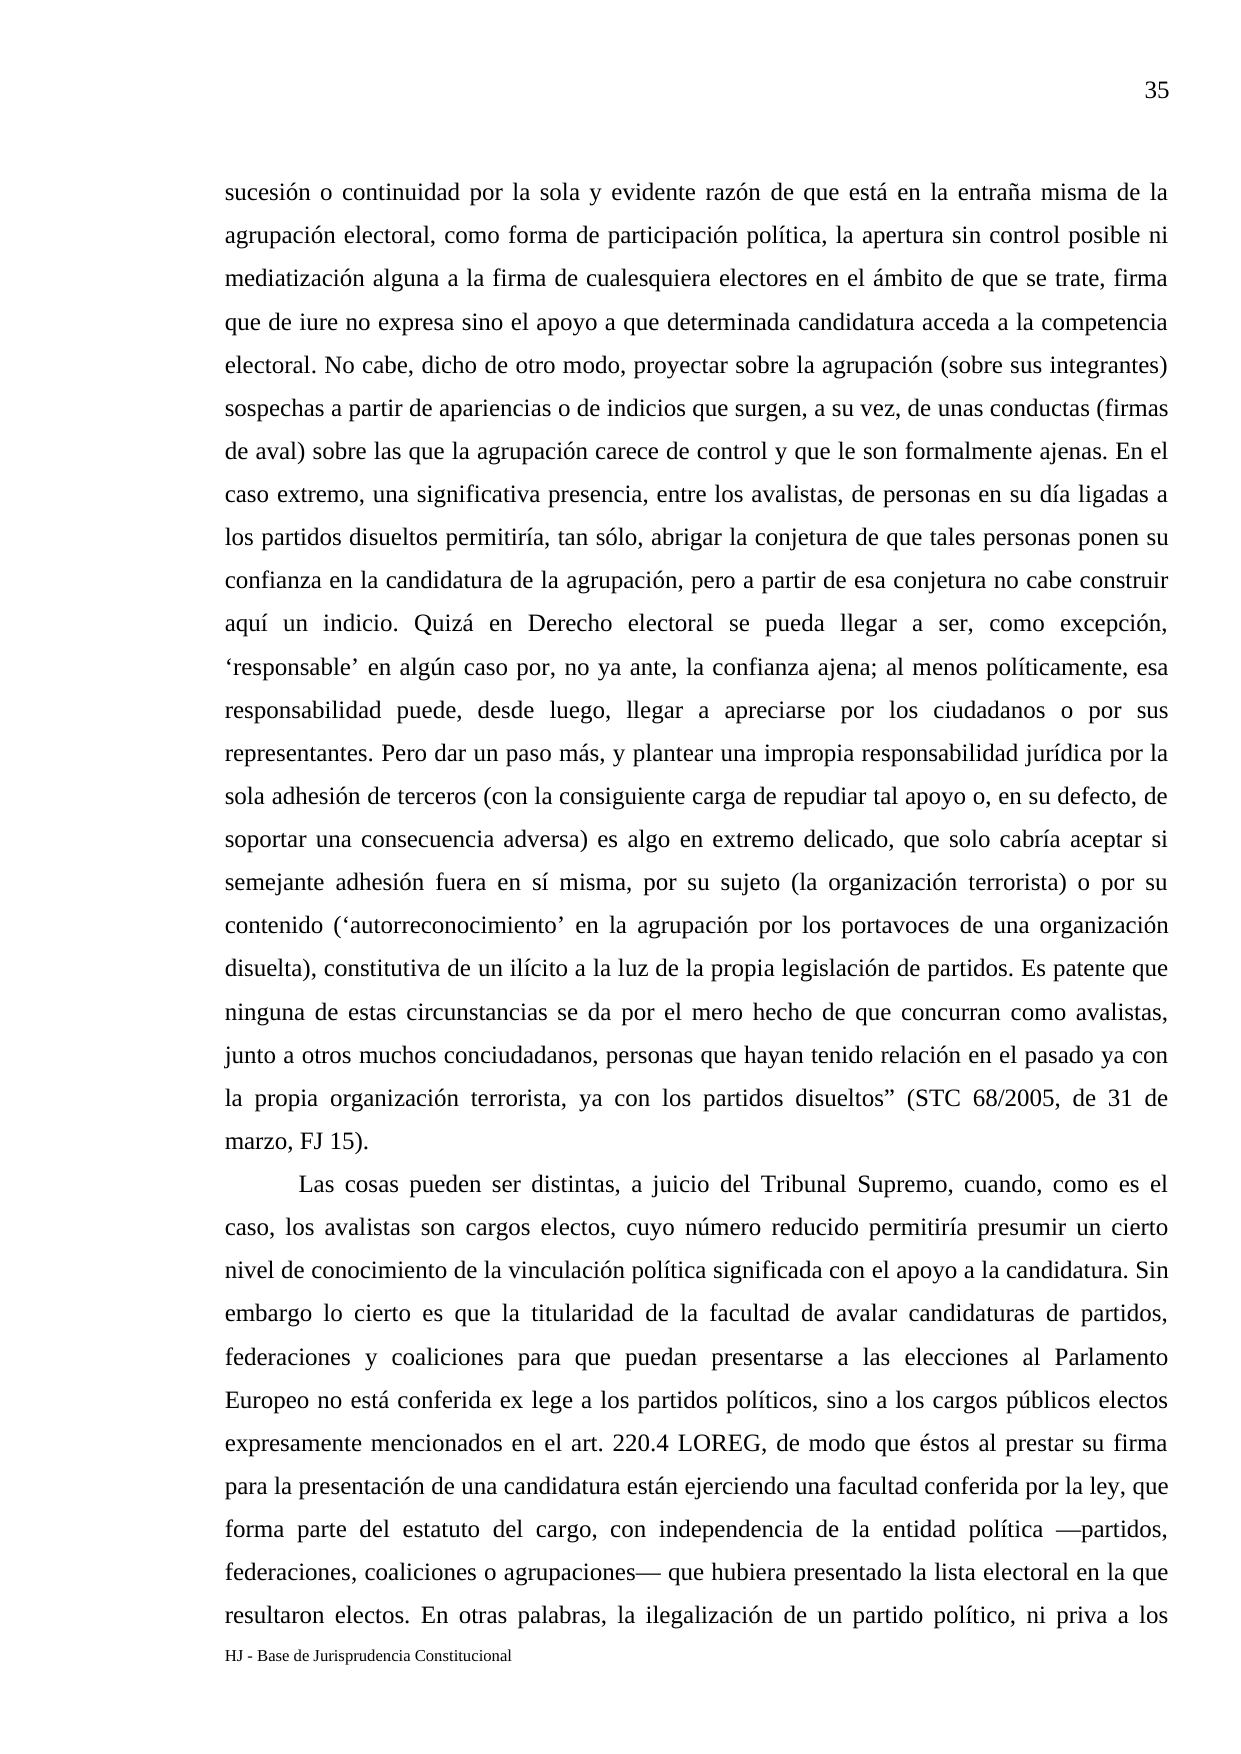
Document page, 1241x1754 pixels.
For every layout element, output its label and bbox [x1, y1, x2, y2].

text [224, 177, 1169, 1155]
text [224, 1169, 1169, 1629]
